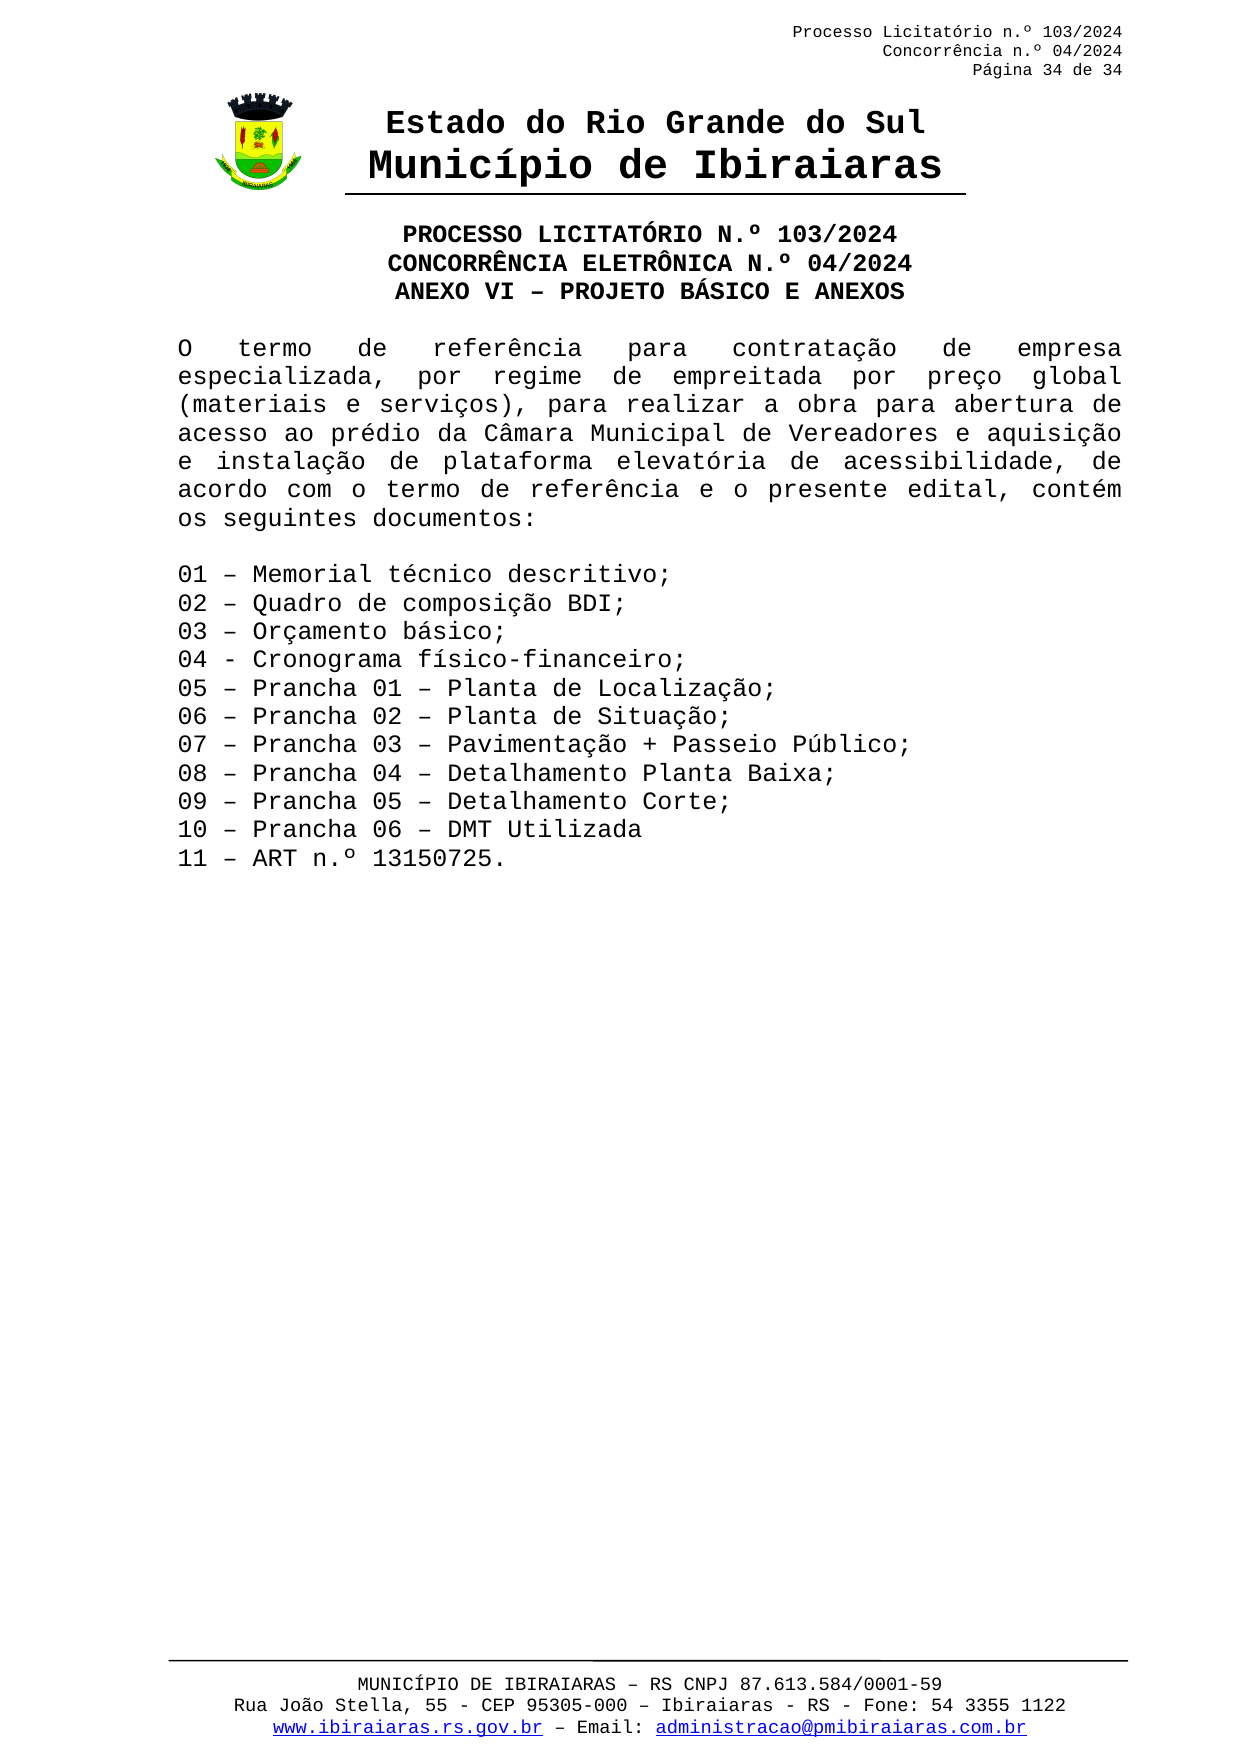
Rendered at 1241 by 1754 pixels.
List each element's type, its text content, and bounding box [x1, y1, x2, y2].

text 01 – Memorial técnico descritivo; [177, 562, 1122, 590]
text 07 – Prancha 03 – Pavimentação + Passeio Público; [177, 732, 1122, 760]
text 10 – Prancha 06 – DMT Utilizada [177, 817, 1122, 845]
text 02 – Quadro de composição BDI; [177, 590, 1122, 619]
text CONCORRÊNCIA ELETRÔNICA N.º 04/2024 [177, 250, 1122, 279]
text PROCESSO LICITATÓRIO N.º 103/2024 [177, 222, 1122, 250]
text 05 – Prancha 01 – Planta de Localização; [177, 675, 1122, 704]
subtitle ANEXO VI – PROJETO BÁSICO E ANEXOS [177, 279, 1122, 307]
text 04 - Cronograma físico-financeiro; [177, 647, 1122, 675]
text O termo de referência para contratação de empresa especializada, por regime de empreitada por preço global (materiais e serviços), para realizar a obra para abertura de acesso ao prédio da Câmara Municipal de Vereadores e aquisição e instalação de plataforma elevatória de acessibilidade, de acordo com o termo de referência e o presente edital, contém os seguintes documentos: [177, 335, 1122, 534]
text 11 – ART n.º 13150725. [177, 845, 1122, 874]
text 09 – Prancha 05 – Detalhamento Corte; [177, 789, 1122, 817]
text 08 – Prancha 04 – Detalhamento Planta Baixa; [177, 760, 1122, 789]
text 06 – Prancha 02 – Planta de Situação; [177, 704, 1122, 732]
picture [215, 93, 302, 190]
text 03 – Orçamento básico; [177, 619, 1122, 647]
